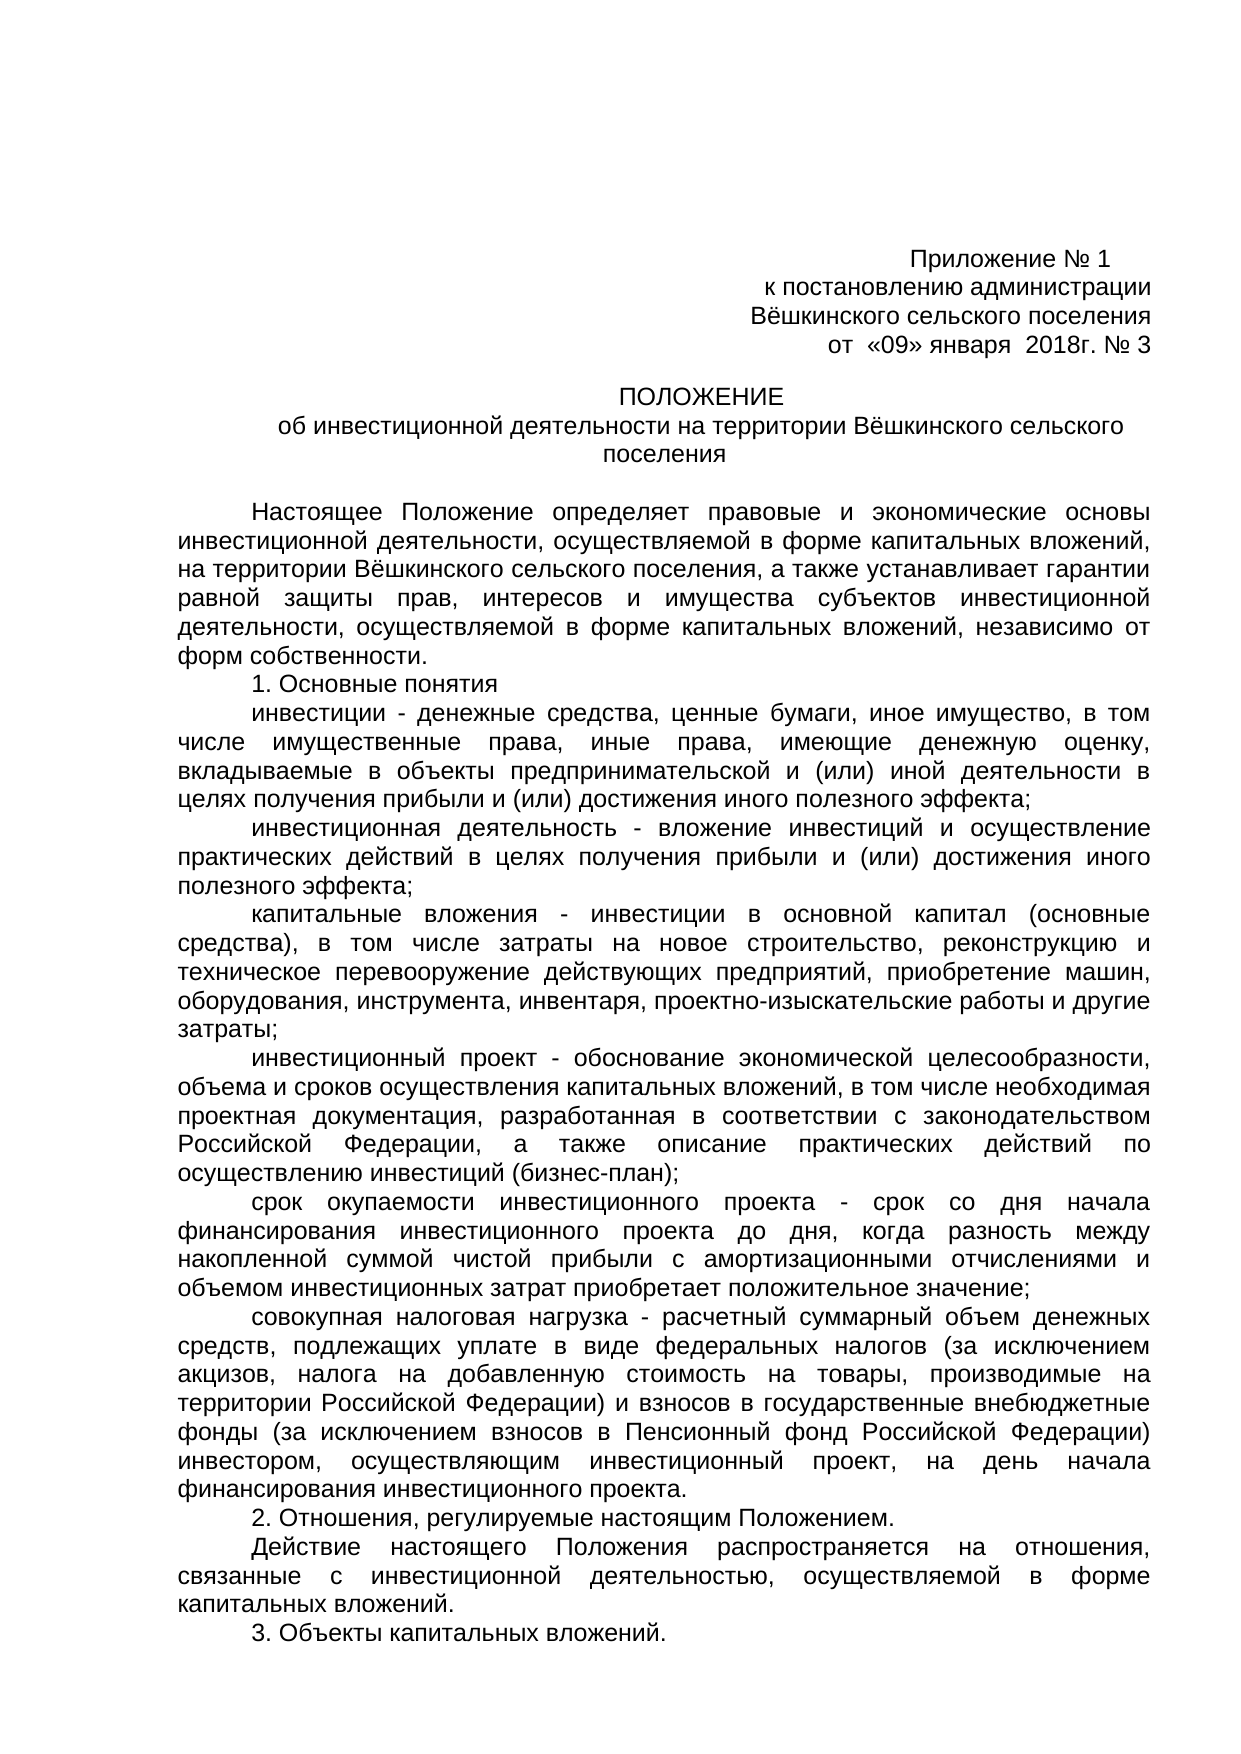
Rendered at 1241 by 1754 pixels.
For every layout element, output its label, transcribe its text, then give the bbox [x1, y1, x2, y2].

text ПОЛОЖЕНИЕ [177, 382, 1152, 411]
text от «09» января 2018г. № 3 [177, 330, 1152, 358]
text Вёшкинского сельского поселения [177, 301, 1152, 330]
text Приложение № 1 [177, 243, 1152, 272]
text инвестиции - денежные средства, ценные бумаги, иное имущество, в том числе имущественные права, иные права, имеющие денежную оценку, вкладываемые в объекты предпринимательской и (или) иной деятельности в целях получения прибыли и (или) достижения иного полезного эффекта; [177, 698, 1152, 813]
text Действие настоящего Положения распространяется на отношения, связанные с инвестиционной деятельностью, осуществляемой в форме капитальных вложений. [177, 1532, 1152, 1618]
text совокупная налоговая нагрузка - расчетный суммарный объем денежных средств, подлежащих уплате в виде федеральных налогов (за исключением акцизов, налога на добавленную стоимость на товары, производимые на территории Российской Федерации) и взносов в государственные внебюджетные фонды (за исключением взносов в Пенсионный фонд Российской Федерации) инвестором, осуществляющим инвестиционный проект, на день начала финансирования инвестиционного проекта. [177, 1302, 1152, 1503]
text инвестиционная деятельность - вложение инвестиций и осуществление практических действий в целях получения прибыли и (или) достижения иного полезного эффекта; [177, 813, 1152, 899]
text 2. Отношения, регулируемые настоящим Положением. [177, 1503, 1152, 1532]
text к постановлению администрации [177, 272, 1152, 301]
text инвестиционный проект - обоснование экономической целесообразности, объема и сроков осуществления капитальных вложений, в том числе необходимая проектная документация, разработанная в соответствии с законодательством Российской Федерации, а также описание практических действий по осуществлению инвестиций (бизнес-план); [177, 1043, 1152, 1187]
text 1. Основные понятия [177, 669, 1152, 698]
text 3. Объекты капитальных вложений. [177, 1618, 1152, 1647]
text капитальные вложения - инвестиции в основной капитал (основные средства), в том числе затраты на новое строительство, реконструкцию и техническое перевооружение действующих предприятий, приобретение машин, оборудования, инструмента, инвентаря, проектно-изыскательские работы и другие затраты; [177, 899, 1152, 1043]
text срок окупаемости инвестиционного проекта - срок со дня начала финансирования инвестиционного проекта до дня, когда разность между накопленной суммой чистой прибыли с амортизационными отчислениями и объемом инвестиционных затрат приобретает положительное значение; [177, 1187, 1152, 1302]
text об инвестиционной деятельности на территории Вёшкинского сельского поселения [177, 411, 1152, 468]
text Настоящее Положение определяет правовые и экономические основы инвестиционной деятельности, осуществляемой в форме капитальных вложений, на территории Вёшкинского сельского поселения, а также устанавливает гарантии равной защиты прав, интересов и имущества субъектов инвестиционной деятельности, осуществляемой в форме капитальных вложений, независимо от форм собственности. [177, 497, 1152, 669]
